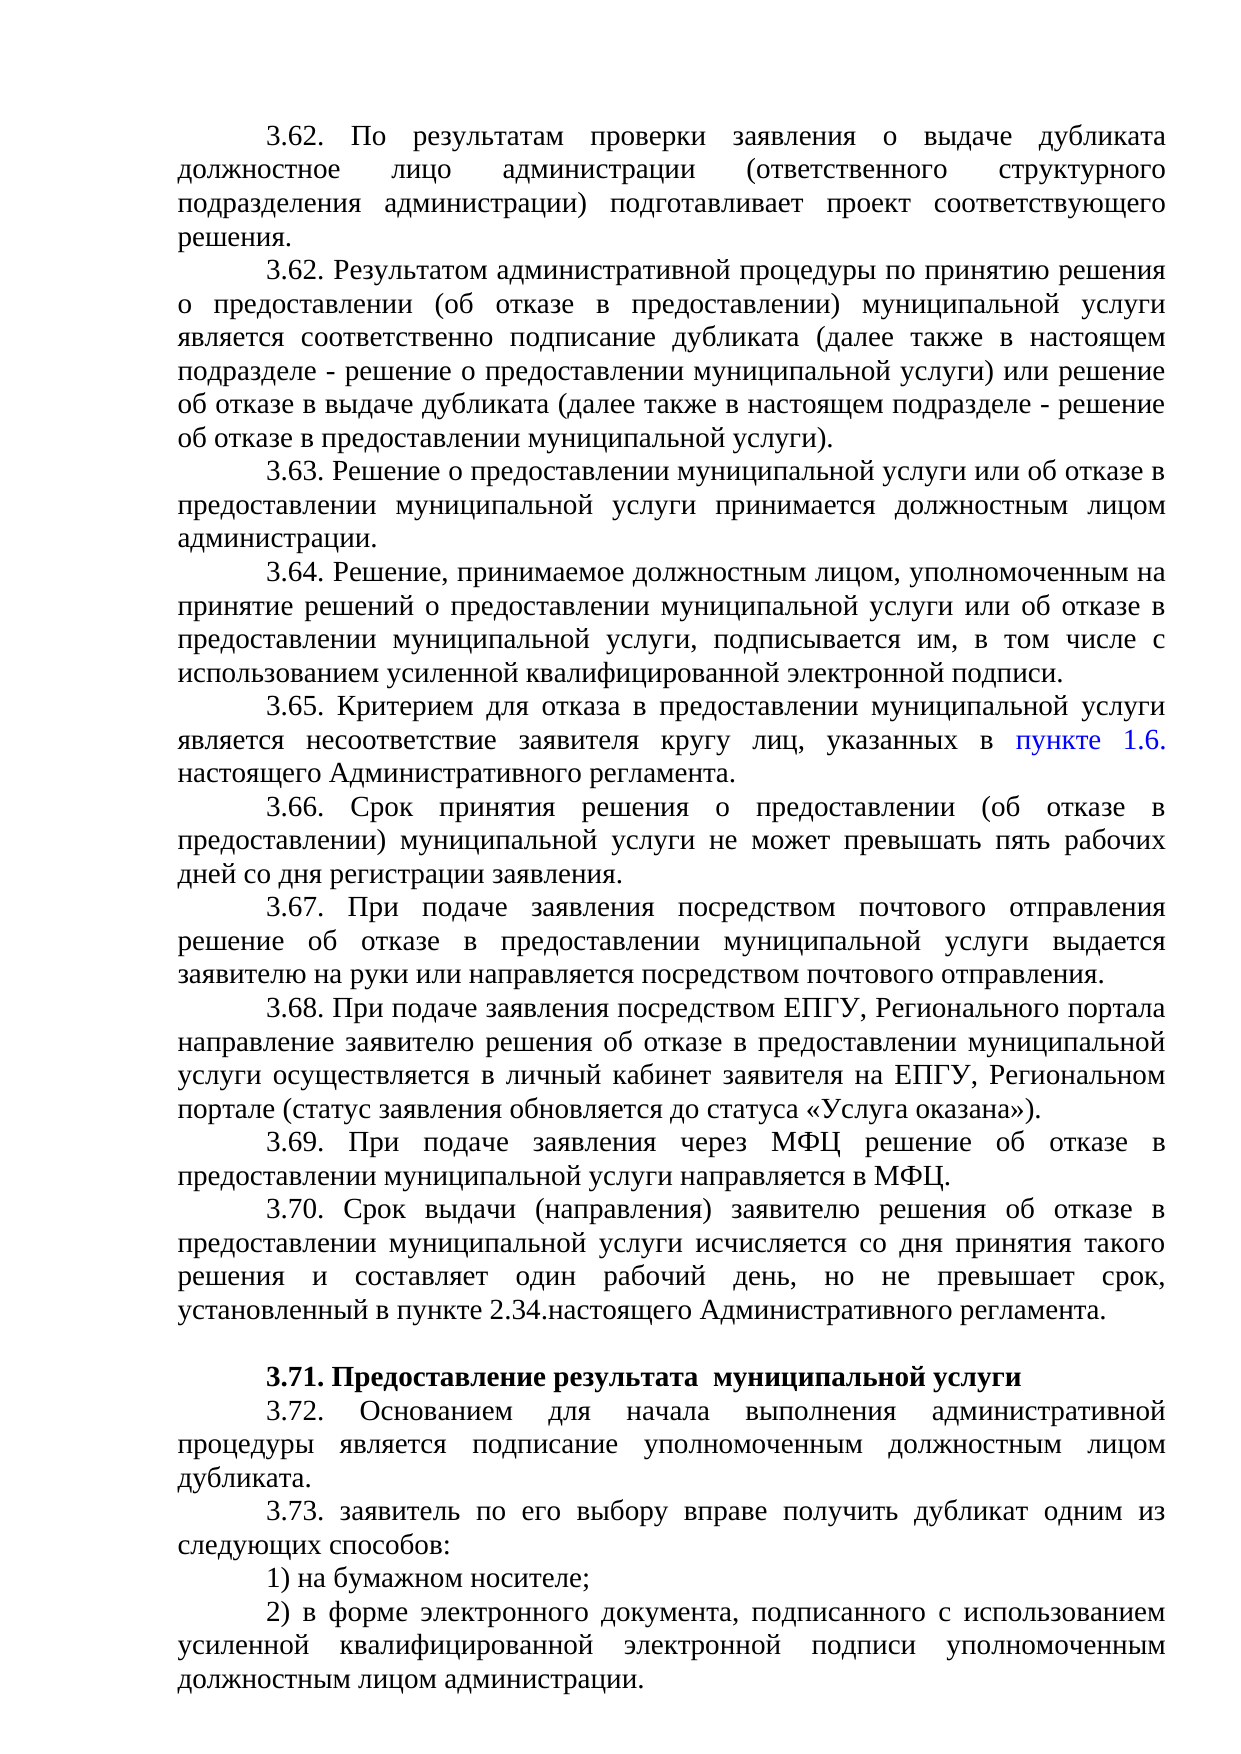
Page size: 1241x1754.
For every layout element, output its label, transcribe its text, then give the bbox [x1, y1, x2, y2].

text 3.68. При подаче заявления посредством ЕПГУ, Регионального портала направление заявителю решения об отказе в предоставлении муниципальной услуги осуществляется в личный кабинет заявителя на ЕПГУ, Региональном портале (статус заявления обновляется до статуса «Услуга оказана»). [177, 990, 1167, 1124]
text 3.73. заявитель по его выбору вправе получить дубликат одним из следующих способов: [177, 1493, 1167, 1560]
text 3.71. Предоставление результата муниципальной услуги [177, 1359, 1167, 1393]
text 3.63. Решение о предоставлении муниципальной услуги или об отказе в предоставлении муниципальной услуги принимается должностным лицом администрации. [177, 453, 1167, 554]
text 1) на бумажном носителе; [177, 1560, 1167, 1594]
text 3.67. При подаче заявления посредством почтового отправления решение об отказе в предоставлении муниципальной услуги выдается заявителю на руки или направляется посредством почтового отправления. [177, 889, 1167, 990]
text 3.72. Основанием для начала выполнения административной процедуры является подписание уполномоченным должностным лицом дубликата. [177, 1393, 1167, 1493]
text 3.66. Срок принятия решения о предоставлении (об отказе в предоставлении) муниципальной услуги не может превышать пять рабочих дней со дня регистрации заявления. [177, 789, 1167, 889]
text 3.65. Критерием для отказа в предоставлении муниципальной услуги является несоответствие заявителя кругу лиц, указанных в пункте 1.6. настоящего Административного регламента. [177, 688, 1167, 789]
text 3.64. Решение, принимаемое должностным лицом, уполномоченным на принятие решений о предоставлении муниципальной услуги или об отказе в предоставлении муниципальной услуги, подписывается им, в том числе с использованием усиленной квалифицированной электронной подписи. [177, 554, 1167, 688]
text 2) в форме электронного документа, подписанного с использованием усиленной квалифицированной электронной подписи уполномоченным должностным лицом администрации. [177, 1594, 1167, 1694]
text 3.62. Результатом административной процедуры по принятию решения о предоставлении (об отказе в предоставлении) муниципальной услуги является соответственно подписание дубликата (далее также в настоящем подразделе - решение о предоставлении муниципальной услуги) или решение об отказе в выдаче дубликата (далее также в настоящем подразделе - решение об отказе в предоставлении муниципальной услуги). [177, 252, 1167, 453]
text 3.70. Срок выдачи (направления) заявителю решения об отказе в предоставлении муниципальной услуги исчисляется со дня принятия такого решения и составляет один рабочий день, но не превышает срок, установленный в пункте 2.34.настоящего Административного регламента. [177, 1191, 1167, 1326]
text 3.62. По результатам проверки заявления о выдаче дубликата должностное лицо администрации (ответственного структурного подразделения администрации) подготавливает проект соответствующего решения. [177, 118, 1167, 252]
text 3.69. При подаче заявления через МФЦ решение об отказе в предоставлении муниципальной услуги направляется в МФЦ. [177, 1124, 1167, 1191]
